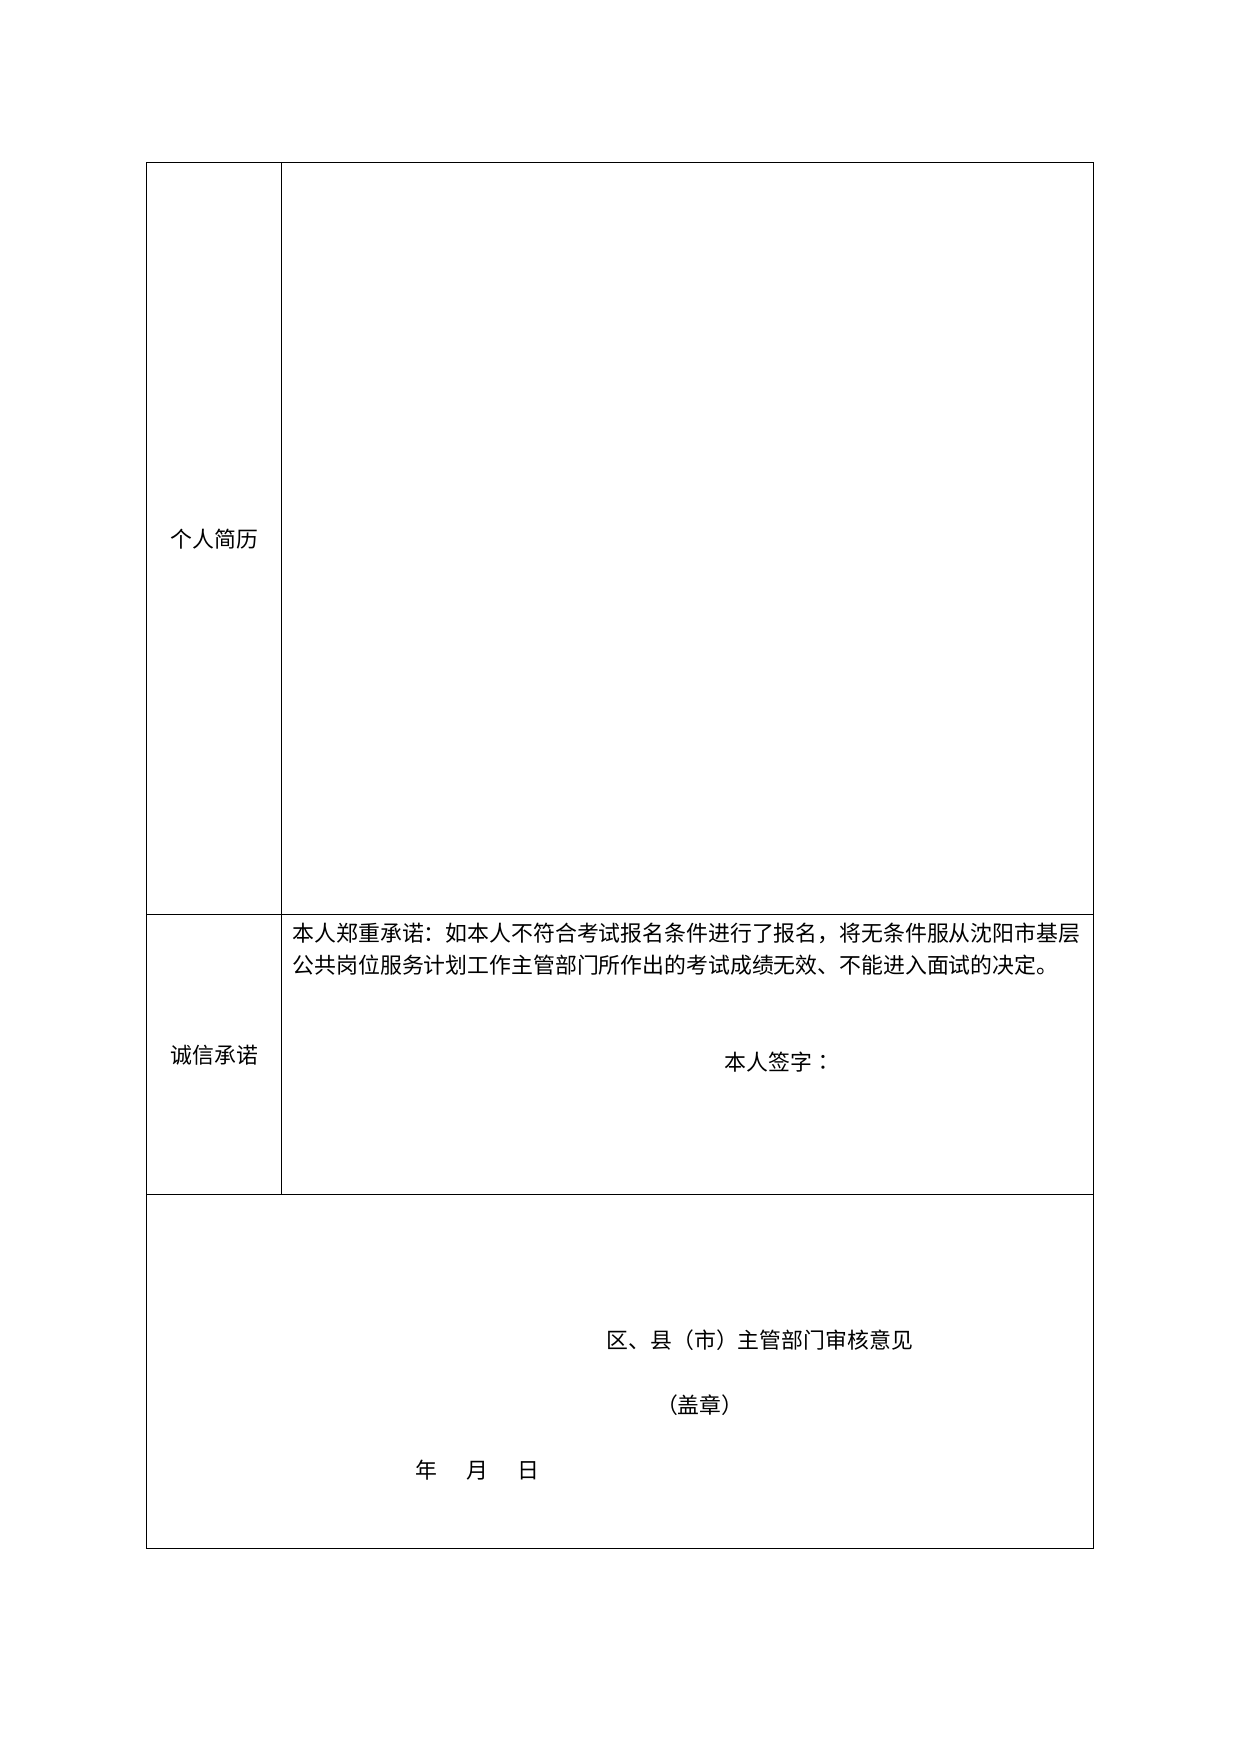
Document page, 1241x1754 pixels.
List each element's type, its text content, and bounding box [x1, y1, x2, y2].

table_cell 诚信承诺 [147, 915, 281, 1194]
table_cell [282, 163, 1093, 914]
table_cell 个人简历 [147, 163, 281, 914]
table_cell 区、县（市）主管部门审核意见 （盖章） 年 月 日 [147, 1195, 1093, 1548]
table_cell 本人郑重承诺：如本人不符合考试报名条件进行了报名，将无条件服从沈阳市基层公共岗位服务计划工作主管部门所作出的考试成绩无效、不能进入面试的决定。 本人签字： [282, 915, 1093, 1194]
